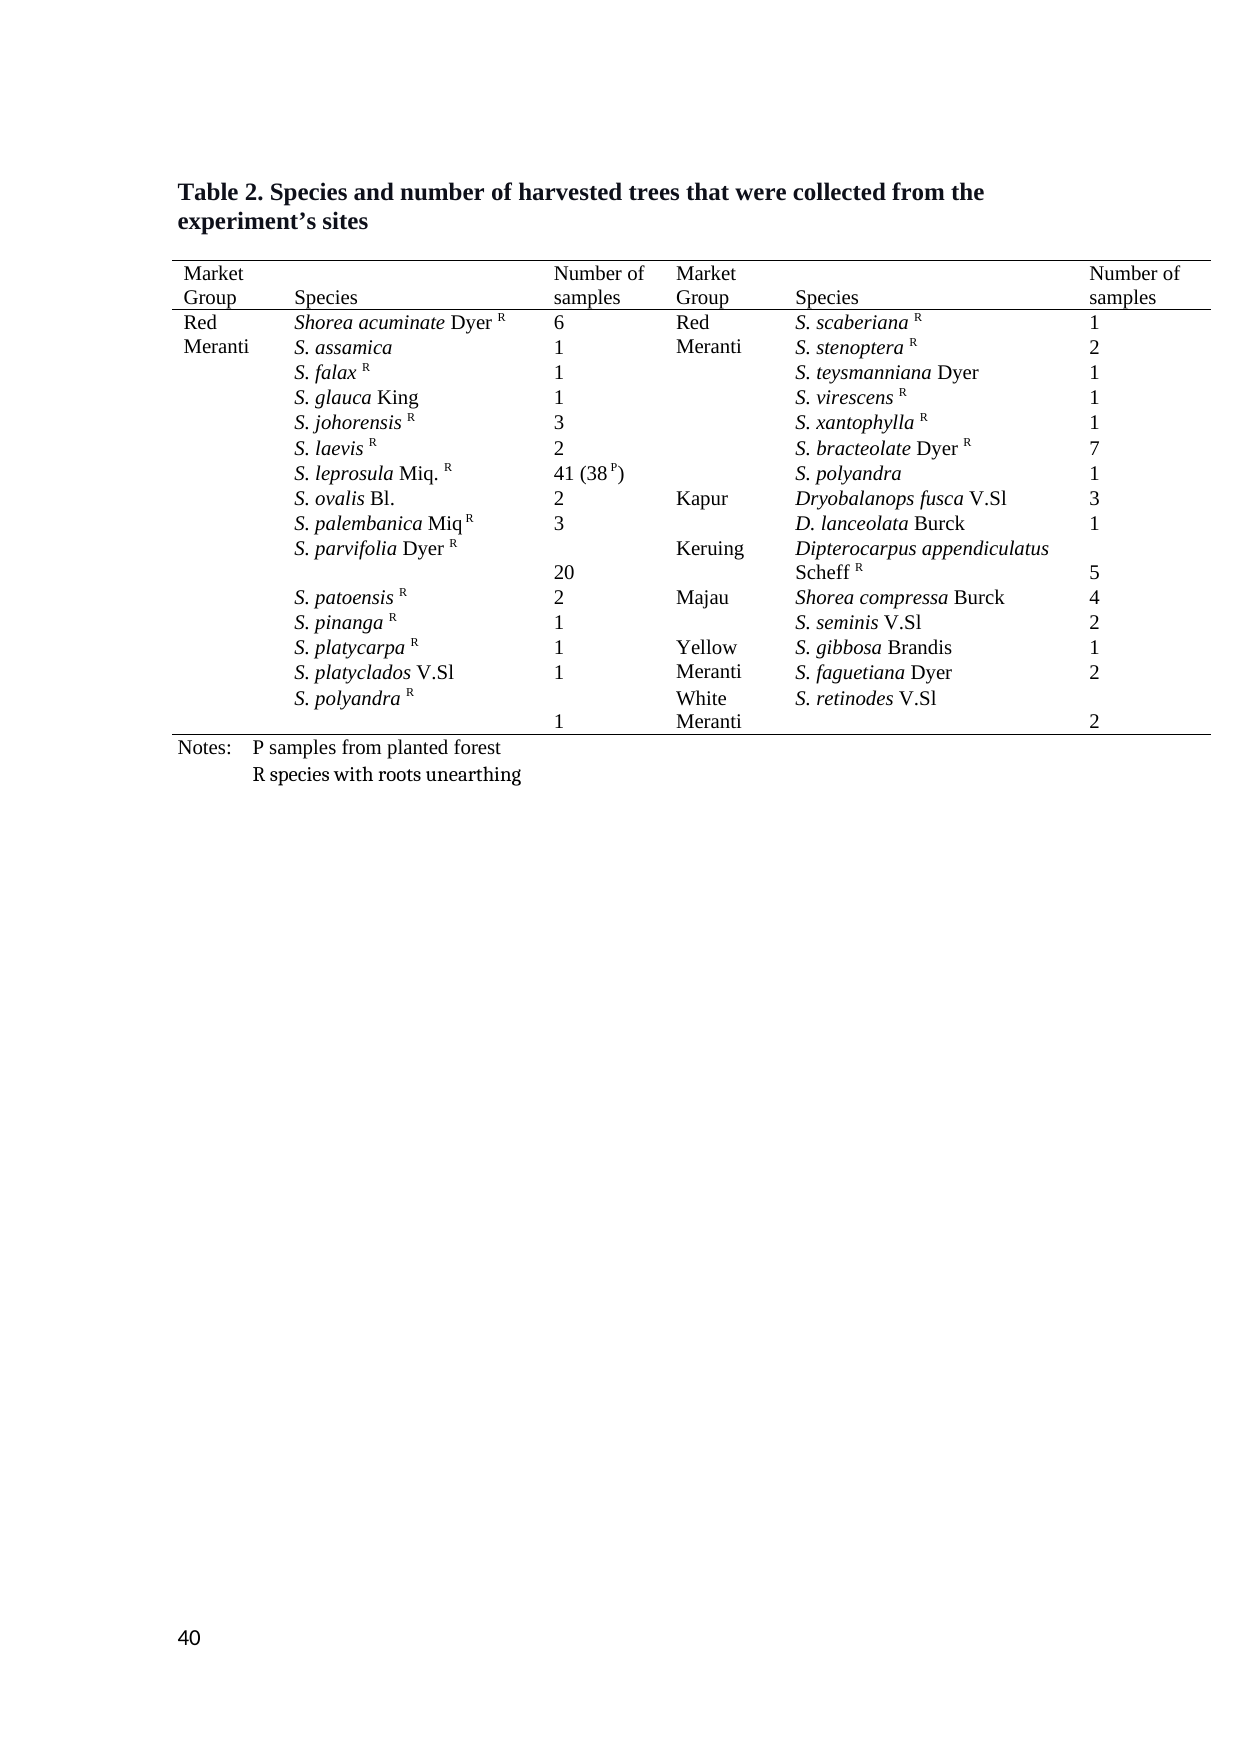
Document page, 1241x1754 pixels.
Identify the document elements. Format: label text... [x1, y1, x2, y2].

table_cell S. scaberiana R [784, 310, 1078, 334]
table_cell 2 [542, 434, 664, 459]
table_cell 1 [1078, 510, 1211, 535]
table_cell 2 [1078, 334, 1211, 359]
table_cell S. leprosula Miq. R [283, 460, 542, 484]
table_cell S. bracteolate Dyer R [784, 434, 1078, 459]
table_cell S. gibbosa Brandis [784, 634, 1078, 659]
table_header Market Group [172, 261, 283, 309]
table_cell 2 [1078, 659, 1211, 684]
table_cell S. virescens R [784, 384, 1078, 409]
table_cell 1 [542, 359, 664, 384]
table_cell S. platycarpa R [283, 634, 542, 659]
table_header Species [784, 261, 1078, 309]
table_cell 3 [1078, 485, 1211, 510]
table_cell 41 (38 P) [542, 460, 664, 484]
table_header Species [283, 261, 542, 309]
table_cell 7 [1078, 434, 1211, 459]
table_cell 5 [1078, 535, 1211, 584]
table_cell S. pinanga R [283, 609, 542, 634]
table_header Number of samples [542, 261, 664, 309]
table_cell 1 [1078, 409, 1211, 434]
table_cell S. stenoptera R [784, 334, 1078, 359]
table_header Number of samples [1078, 261, 1211, 309]
table_cell 1 [1078, 359, 1211, 384]
table_cell Dryobalanops fusca V.Sl [784, 485, 1078, 510]
table_cell Keruing [665, 535, 784, 584]
table_cell S. platyclados V.Sl [283, 659, 542, 684]
table_cell Kapur [665, 485, 784, 535]
table_cell 1 [542, 684, 664, 733]
table_cell S. parvifolia Dyer R [283, 535, 542, 584]
table_cell S. palembanica Miq R [283, 510, 542, 535]
table_cell 1 [542, 334, 664, 359]
table_cell S. retinodes V.Sl [784, 684, 1078, 733]
table_cell 1 [542, 384, 664, 409]
table_cell 2 [542, 485, 664, 510]
table_cell 1 [542, 609, 664, 634]
table_cell Dipterocarpus appendiculatus Scheff R [784, 535, 1078, 584]
table_cell 1 [542, 634, 664, 659]
table_cell 1 [1078, 460, 1211, 484]
table_cell 1 [1078, 310, 1211, 334]
table_cell 2 [1078, 684, 1211, 733]
table_cell S. faguetiana Dyer [784, 659, 1078, 684]
table_cell S. xantophylla R [784, 409, 1078, 434]
table_cell S. teysmanniana Dyer [784, 359, 1078, 384]
table_cell S. falax R [283, 359, 542, 384]
table_cell 20 [542, 535, 664, 584]
text Table 2. Species and number of harvested trees that were collected from the experiment’s sites [177, 177, 1063, 235]
table_cell S. patoensis R [283, 584, 542, 609]
table_cell 1 [1078, 634, 1211, 659]
table_cell Shorea compressa Burck [784, 584, 1078, 609]
table_cell Red Meranti [665, 310, 784, 484]
table_cell S. glauca King [283, 384, 542, 409]
table_cell 4 [1078, 584, 1211, 609]
table_cell D. lanceolata Burck [784, 510, 1078, 535]
table_cell S. ovalis Bl. [283, 485, 542, 510]
table_cell 6 [542, 310, 664, 334]
table_cell S. seminis V.Sl [784, 609, 1078, 634]
table_cell Yellow Meranti [665, 634, 784, 684]
table_cell 2 [542, 584, 664, 609]
table_cell 1 [1078, 384, 1211, 409]
text Notes: P samples from planted forest [177, 735, 1063, 759]
table_cell 3 [542, 409, 664, 434]
text R species with roots unearthing [177, 762, 1063, 786]
table_cell Shorea acuminate Dyer R [283, 310, 542, 334]
table_cell S. johorensis R [283, 409, 542, 434]
table_header Market Group [665, 261, 784, 309]
table_cell Majau [665, 584, 784, 634]
table_cell Red Meranti [172, 310, 283, 733]
table_cell S. polyandra [784, 460, 1078, 484]
table_cell S. laevis R [283, 434, 542, 459]
table_cell 1 [542, 659, 664, 684]
table_cell S. assamica [283, 334, 542, 359]
table_cell White Meranti [665, 684, 784, 733]
table_cell 2 [1078, 609, 1211, 634]
table_cell S. polyandra R [283, 684, 542, 733]
table_cell 3 [542, 510, 664, 535]
